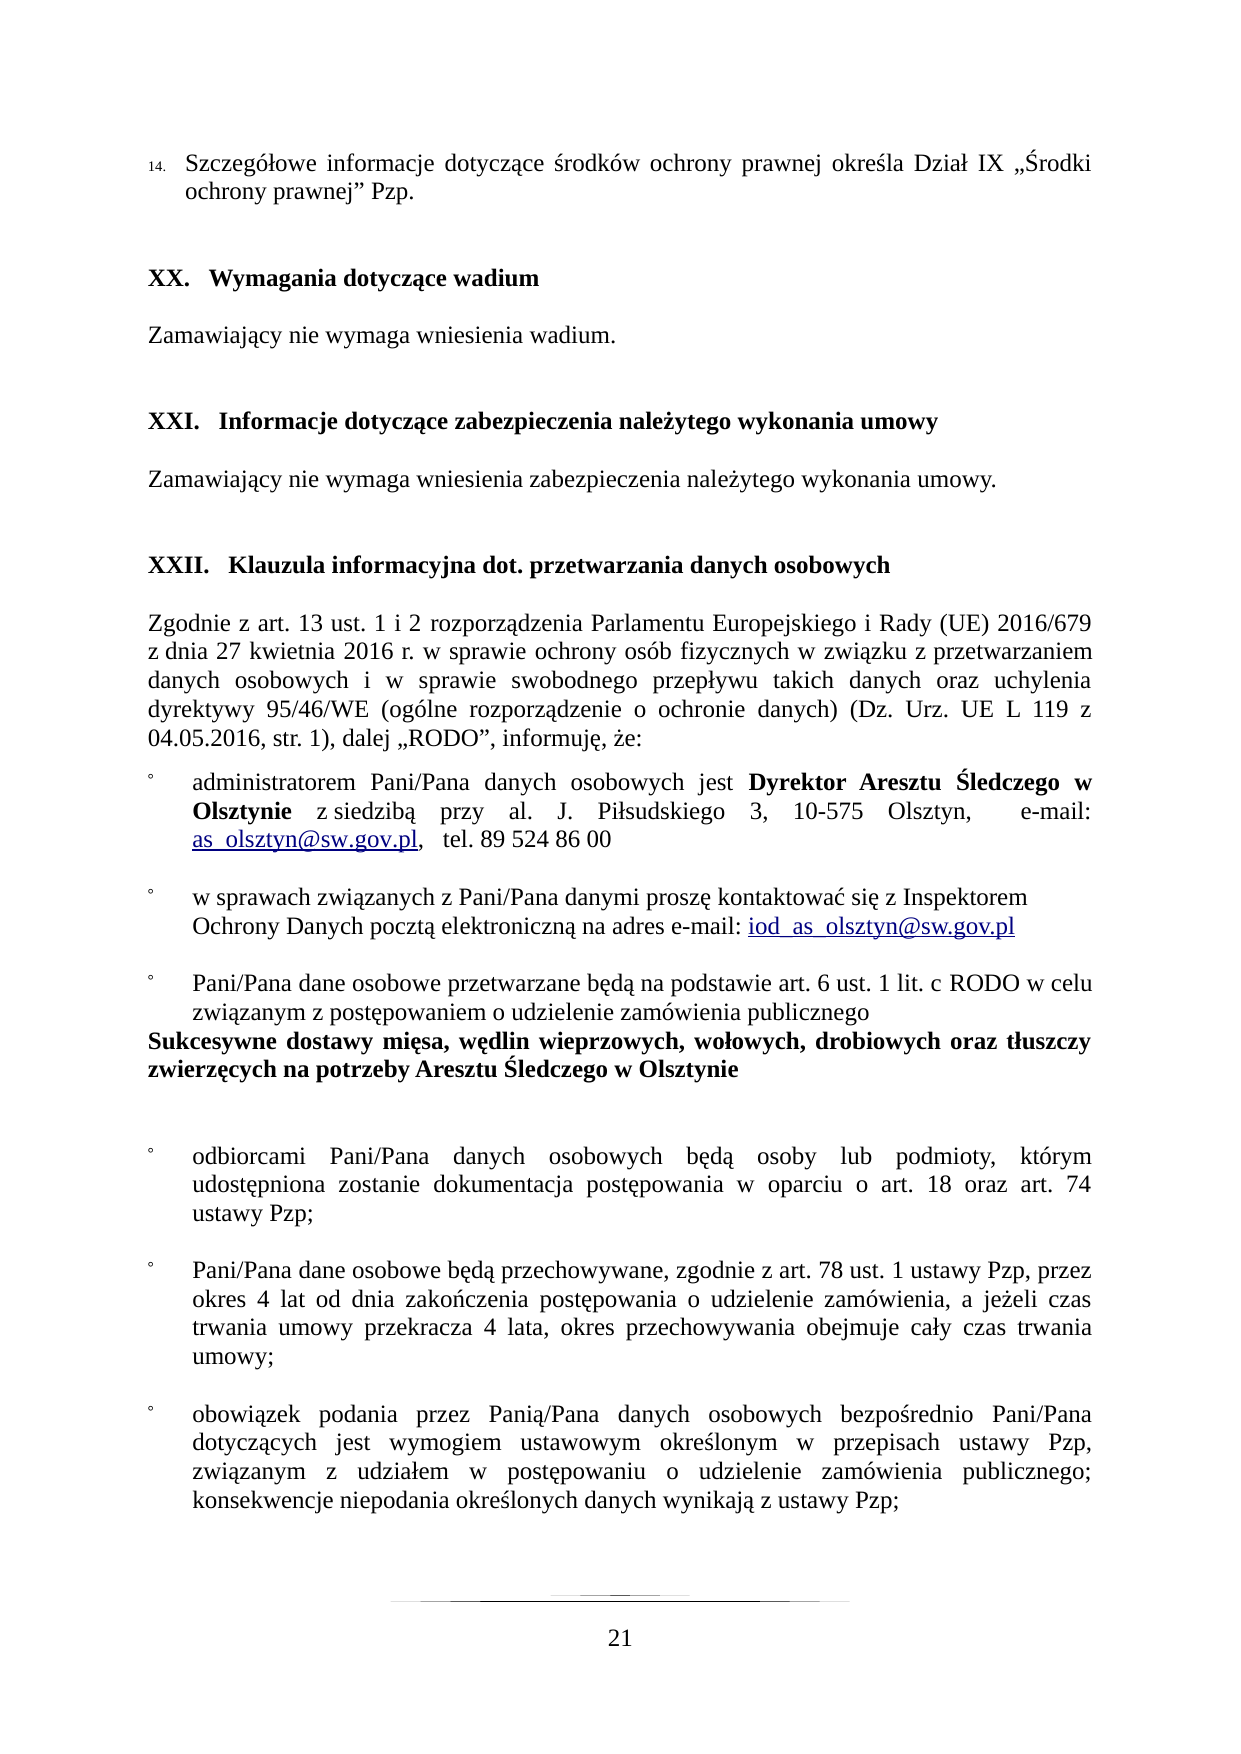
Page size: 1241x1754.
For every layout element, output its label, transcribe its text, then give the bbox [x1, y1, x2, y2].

text Sukcesywne dostawy mięsa, wędlin wieprzowych, wołowych, drobiowych oraz tłuszczy zwierzęcych na potrzeby Aresztu Śledczego w Olsztynie [148, 1026, 1093, 1083]
text Zgodnie z art. 13 ust. 1 i 2 rozporządzenia Parlamentu Europejskiego i Rady (UE) 2016/679 z dnia 27 kwietnia 2016 r. w sprawie ochrony osób fizycznych w związku z przetwarzaniem danych osobowych i w sprawie swobodnego przepływu takich danych oraz uchylenia dyrektywy 95/46/WE (ogólne rozporządzenie o ochronie danych) (Dz. Urz. UE L 119 z 04.05.2016, str. 1), dalej „RODO”, informuję, że: [148, 608, 1093, 751]
list administratorem Pani/Pana danych osobowych jest Dyrektor Aresztu Śledczego w Olsztynie z siedzibą przy al. J. Piłsudskiego 3, 10-575 Olsztyn, e-mail: as_olsztyn@sw.gov.pl, tel. 89 524 86 00 [148, 767, 1093, 853]
text Zamawiający nie wymaga wniesienia zabezpieczenia należytego wykonania umowy. [148, 464, 1093, 493]
text Zamawiający nie wymaga wniesienia wadium. [148, 320, 1093, 349]
text XXII. Klauzula informacyjna dot. przetwarzania danych osobowych [148, 550, 1093, 579]
list Pani/Pana dane osobowe przetwarzane będą na podstawie art. 6 ust. 1 lit. c RODO w celu związanym z postępowaniem o udzielenie zamówienia publicznego [148, 968, 1093, 1026]
list Pani/Pana dane osobowe będą przechowywane, zgodnie z art. 78 ust. 1 ustawy Pzp, przez okres 4 lat od dnia zakończenia postępowania o udzielenie zamówienia, a jeżeli czas trwania umowy przekracza 4 lata, okres przechowywania obejmuje cały czas trwania umowy; [148, 1255, 1093, 1370]
text XX. Wymagania dotyczące wadium [148, 263, 1093, 291]
list Szczegółowe informacje dotyczące środków ochrony prawnej określa Dział IX „Środki ochrony prawnej” Pzp. [148, 148, 1093, 205]
text XXI. Informacje dotyczące zabezpieczenia należytego wykonania umowy [148, 406, 1093, 435]
list w sprawach związanych z Pani/Pana danymi proszę kontaktować się z Inspektorem Ochrony Danych pocztą elektroniczną na adres e-mail: iod_as_olsztyn@sw.gov.pl [148, 882, 1093, 939]
list odbiorcami Pani/Pana danych osobowych będą osoby lub podmioty, którym udostępniona zostanie dokumentacja postępowania w oparciu o art. 18 oraz art. 74 ustawy Pzp; [148, 1141, 1093, 1227]
list obowiązek podania przez Panią/Pana danych osobowych bezpośrednio Pani/Pana dotyczących jest wymogiem ustawowym określonym w przepisach ustawy Pzp, związanym z udziałem w postępowaniu o udzielenie zamówienia publicznego; konsekwencje niepodania określonych danych wynikają z ustawy Pzp; [148, 1399, 1093, 1514]
